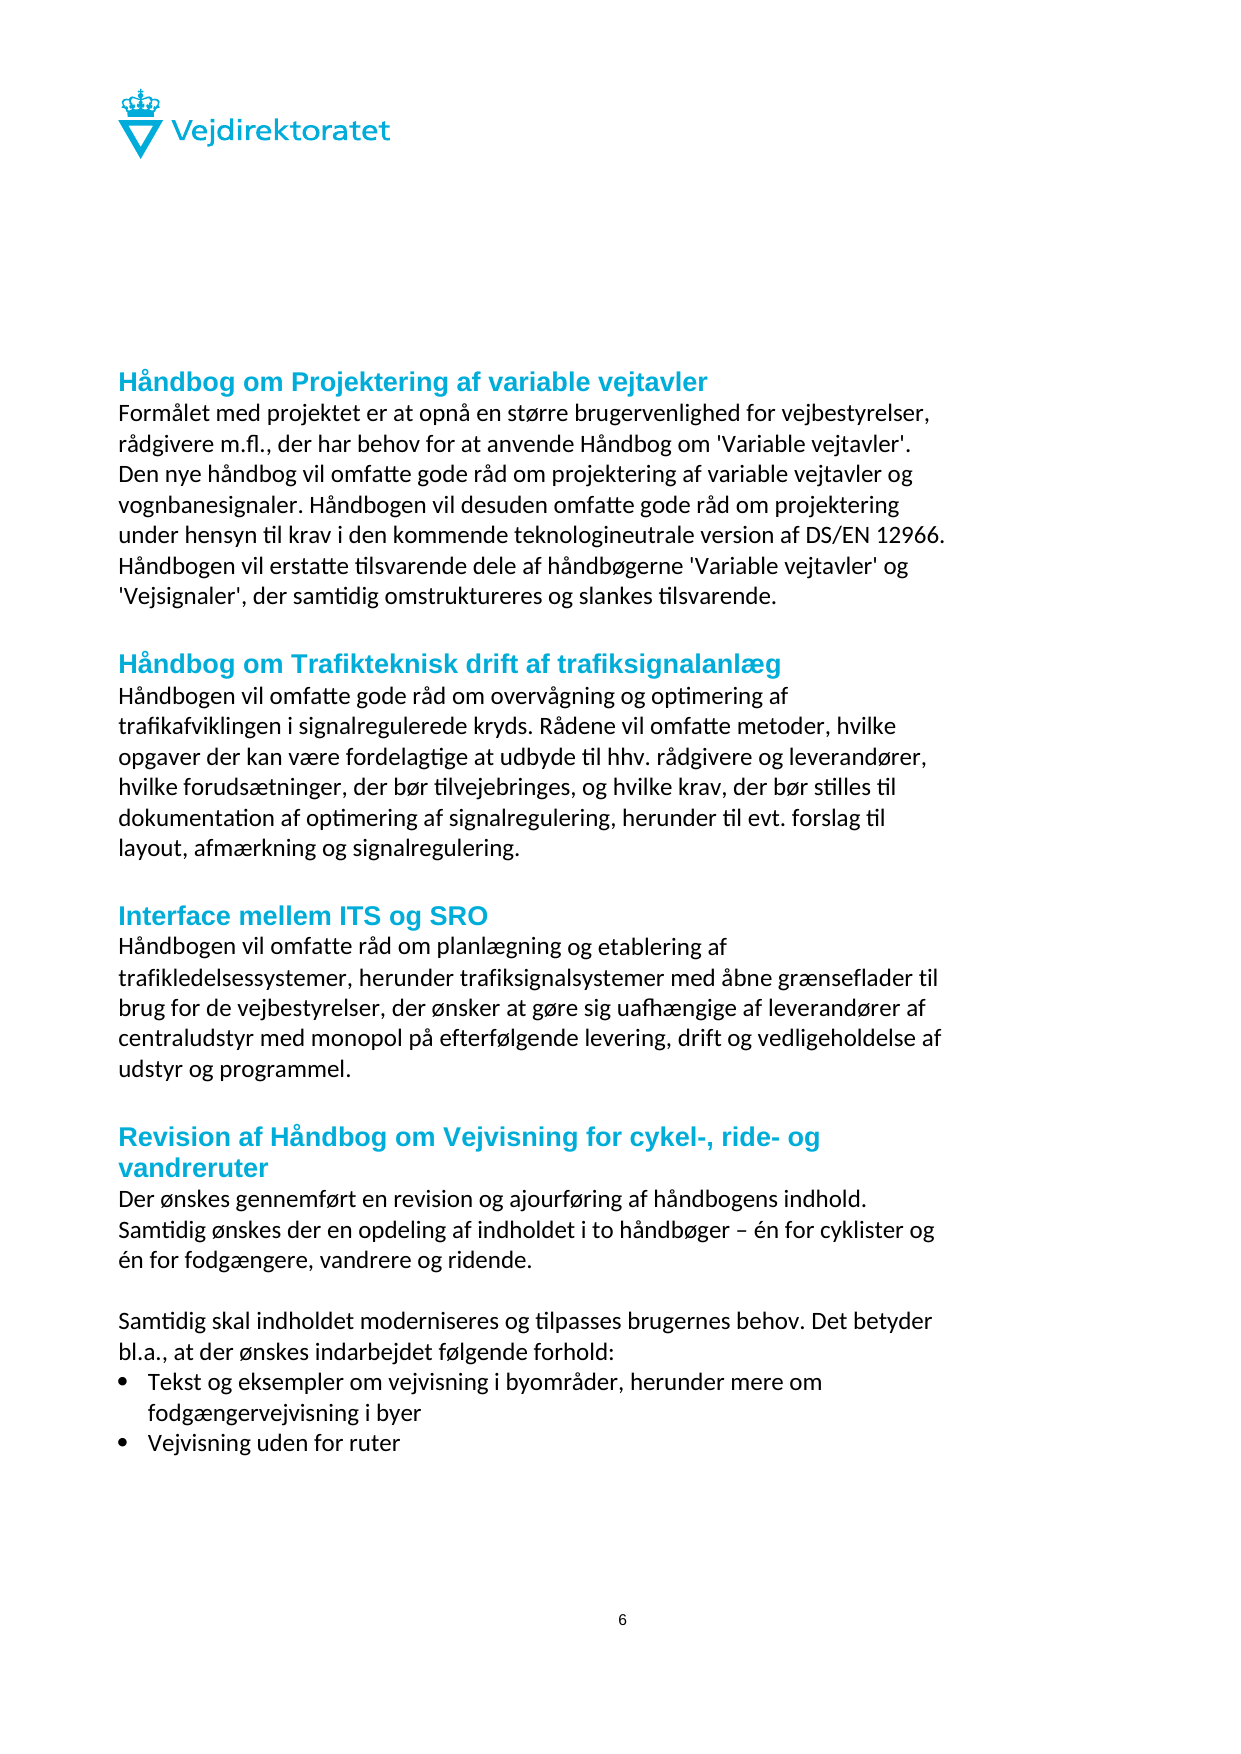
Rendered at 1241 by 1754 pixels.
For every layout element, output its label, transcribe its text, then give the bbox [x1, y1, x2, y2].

text Håndbogen vil omfatte gode råd om overvågning og optimering af trafikafviklingen i signalregulerede kryds. Rådene vil omfatte metoder, hvilke opgaver der kan være fordelagtige at udbyde til hhv. rådgivere og leverandører, hvilke forudsætninger, der bør tilvejebringes, og hvilke krav, der bør stilles til dokumentation af optimering af signalregulering, herunder til evt. forslag til layout, afmærkning og signalregulering. [118, 680, 957, 863]
subtitle Interface mellem ITS og SRO [118, 900, 957, 932]
subtitle Håndbog om Projektering af variable vejtavler [118, 366, 957, 397]
text Håndbogen vil omfatte råd om planlægning og etablering af trafikledelsessystemer, herunder trafiksignalsystemer med åbne grænseflader til brug for de vejbestyrelser, der ønsker at gøre sig uafhængige af leverandører af centraludstyr med monopol på efterfølgende levering, drift og vedligeholdelse af udstyr og programmel. [118, 932, 959, 1083]
text Der ønskes gennemført en revision og ajourføring af håndbogens indhold. Samtidig ønskes der en opdeling af indholdet i to håndbøger – én for cyklister og én for fodgængere, vandrere og ridende. [118, 1183, 957, 1275]
text Samtidig skal indholdet moderniseres og tilpasses brugernes behov. Det betyder bl.a., at der ønskes indarbejdet følgende forhold: [118, 1305, 957, 1366]
subtitle Håndbog om Trafikteknisk drift af trafiksignalanlæg [118, 648, 957, 680]
list Tekst og eksempler om vejvisning i byområder, herunder mere om fodgængervejvisning i byer [118, 1366, 957, 1427]
text Formålet med projektet er at opnå en større brugervenlighed for vejbestyrelser, rådgivere m.fl., der har behov for at anvende Håndbog om 'Variable vejtavler'. Den nye håndbog vil omfatte gode råd om projektering af variable vejtavler og vognbanesignaler. Håndbogen vil desuden omfatte gode råd om projektering under hensyn til krav i den kommende teknologineutrale version af DS/EN 12966. Håndbogen vil erstatte tilsvarende dele af håndbøgerne 'Variable vejtavler' og 'Vejsignaler', der samtidig omstruktureres og slankes tilsvarende. [118, 397, 957, 611]
list Vejvisning uden for ruter [118, 1427, 957, 1458]
subtitle Revision af Håndbog om Vejvisning for cykel-, ride- og vandreruter [118, 1121, 957, 1183]
